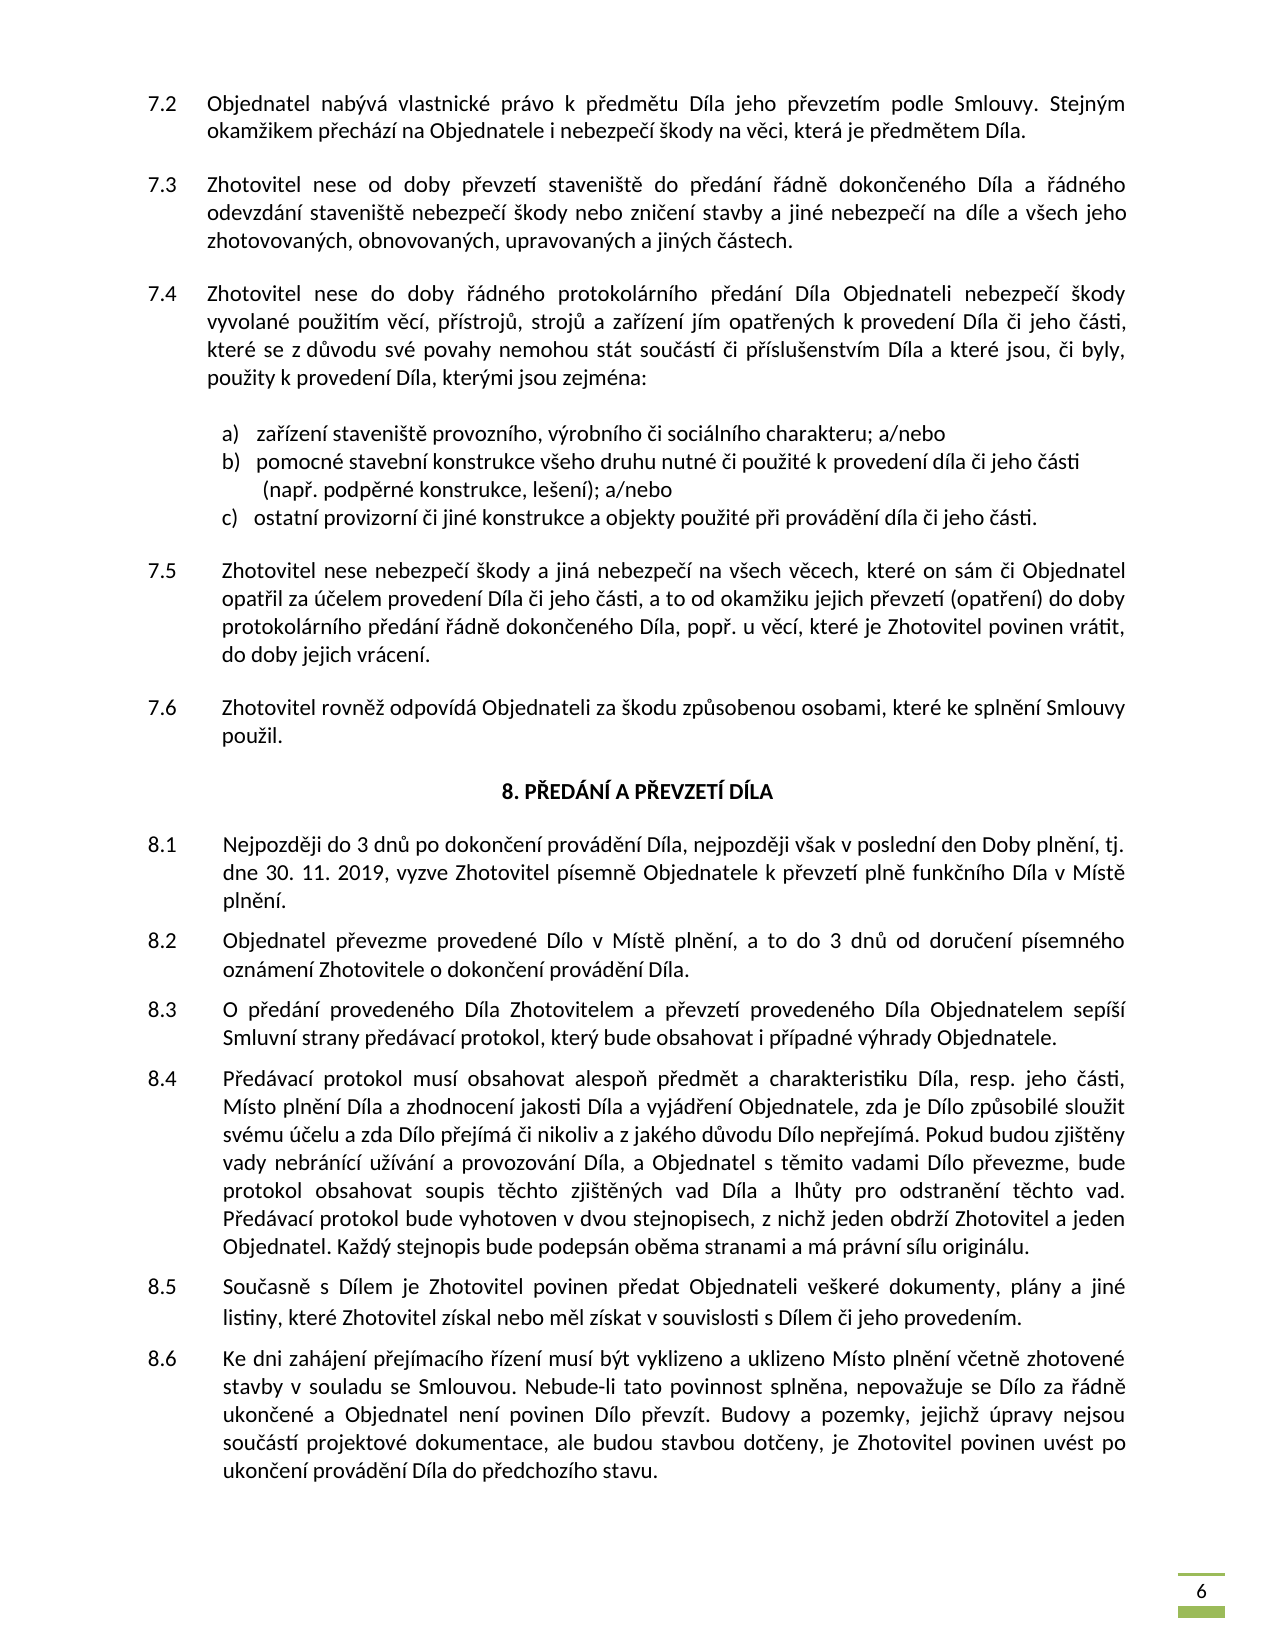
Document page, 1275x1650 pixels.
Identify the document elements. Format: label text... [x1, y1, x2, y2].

list c) ostatní provizorní či jiné konstrukce a objekty použité při provádění díla či jeho části. [222, 503, 1127, 531]
text 8.1 Nejpozději do 3 dnů po dokončení provádění Díla, nejpozději však v poslední den Doby plnění, tj. dne 30. 11. 2019, vyzve Zhotovitel písemně Objednatele k převzetí plně funkčního Díla v Místě plnění. [148, 830, 1127, 914]
list (např. podpěrné konstrukce, lešení); a/nebo [236, 475, 1127, 503]
text 8.4 Předávací protokol musí obsahovat alespoň předmět a charakteristiku Díla, resp. jeho části, Místo plnění Díla a zhodnocení jakosti Díla a vyjádření Objednatele, zda je Dílo způsobilé sloužit svému účelu a zda Dílo přejímá či nikoliv a z jakého důvodu Dílo nepřejímá. Pokud budou zjištěny vady nebránící užívání a provozování Díla, a Objednatel s těmito vadami Dílo převezme, bude protokol obsahovat soupis těchto zjištěných vad Díla a lhůty pro odstranění těchto vad. Předávací protokol bude vyhotoven v dvou stejnopisech, z nichž jeden obdrží Zhotovitel a jeden Objednatel. Každý stejnopis bude podepsán oběma stranami a má právní sílu originálu. [148, 1064, 1127, 1260]
text 8.2 Objednatel převezme provedené Dílo v Místě plnění, a to do 3 dnů od doručení písemného oznámení Zhotovitele o dokončení provádění Díla. [148, 927, 1127, 983]
list b) pomocné stavební konstrukce všeho druhu nutné či použité k provedení díla či jeho části [222, 447, 1127, 475]
text 7.4 Zhotovitel nese do doby řádného protokolárního předání Díla Objednateli nebezpečí škody vyvolané použitím věcí, přístrojů, strojů a zařízení jím opatřených k provedení Díla či jeho části, které se z důvodu své povahy nemohou stát součástí či příslušenstvím Díla a které jsou, či byly, použity k provedení Díla, kterými jsou zejména: [148, 279, 1127, 391]
text 7.6 Zhotovitel rovněž odpovídá Objednateli za škodu způsobenou osobami, které ke splnění Smlouvy použil. [148, 693, 1127, 749]
text 7.2 Objednatel nabývá vlastnické právo k předmětu Díla jeho převzetím podle Smlouvy. Stejným okamžikem přechází na Objednatele i nebezpečí škody na věci, která je předmětem Díla. [148, 89, 1127, 145]
text 8.6 Ke dni zahájení přejímacího řízení musí být vyklizeno a uklizeno Místo plnění včetně zhotovené stavby v souladu se Smlouvou. Nebude-li tato povinnost splněna, nepovažuje se Dílo za řádně ukončené a Objednatel není povinen Dílo převzít. Budovy a pozemky, jejichž úpravy nejsou součástí projektové dokumentace, ale budou stavbou dotčeny, je Zhotovitel povinen uvést po ukončení provádění Díla do předchozího stavu. [148, 1344, 1127, 1484]
text 7.5 Zhotovitel nese nebezpečí škody a jiná nebezpečí na všech věcech, které on sám či Objednatel opatřil za účelem provedení Díla či jeho části, a to od okamžiku jejich převzetí (opatření) do doby protokolárního předání řádně dokončeného Díla, popř. u věcí, které je Zhotovitel povinen vrátit, do doby jejich vrácení. [148, 556, 1127, 668]
list a) zařízení staveniště provozního, výrobního či sociálního charakteru; a/nebo [222, 419, 1127, 447]
text 8. PŘEDÁNÍ A PŘEVZETÍ DÍLA [148, 777, 1127, 805]
text 8.3 O předání provedeného Díla Zhotovitelem a převzetí provedeného Díla Objednatelem sepíší Smluvní strany předávací protokol, který bude obsahovat i případné výhrady Objednatele. [148, 995, 1127, 1051]
text 8.5 Současně s Dílem je Zhotovitel povinen předat Objednateli veškeré dokumenty, plány a jiné listiny, které Zhotovitel získal nebo měl získat v souvislosti s Dílem či jeho provedením. [148, 1272, 1127, 1332]
text 7.3 Zhotovitel nese od doby převzetí staveniště do předání řádně dokončeného Díla a řádného odevzdání staveniště nebezpečí škody nebo zničení stavby a jiné nebezpečí na díle a všech jeho zhotovovaných, obnovovaných, upravovaných a jiných částech. [148, 170, 1127, 254]
